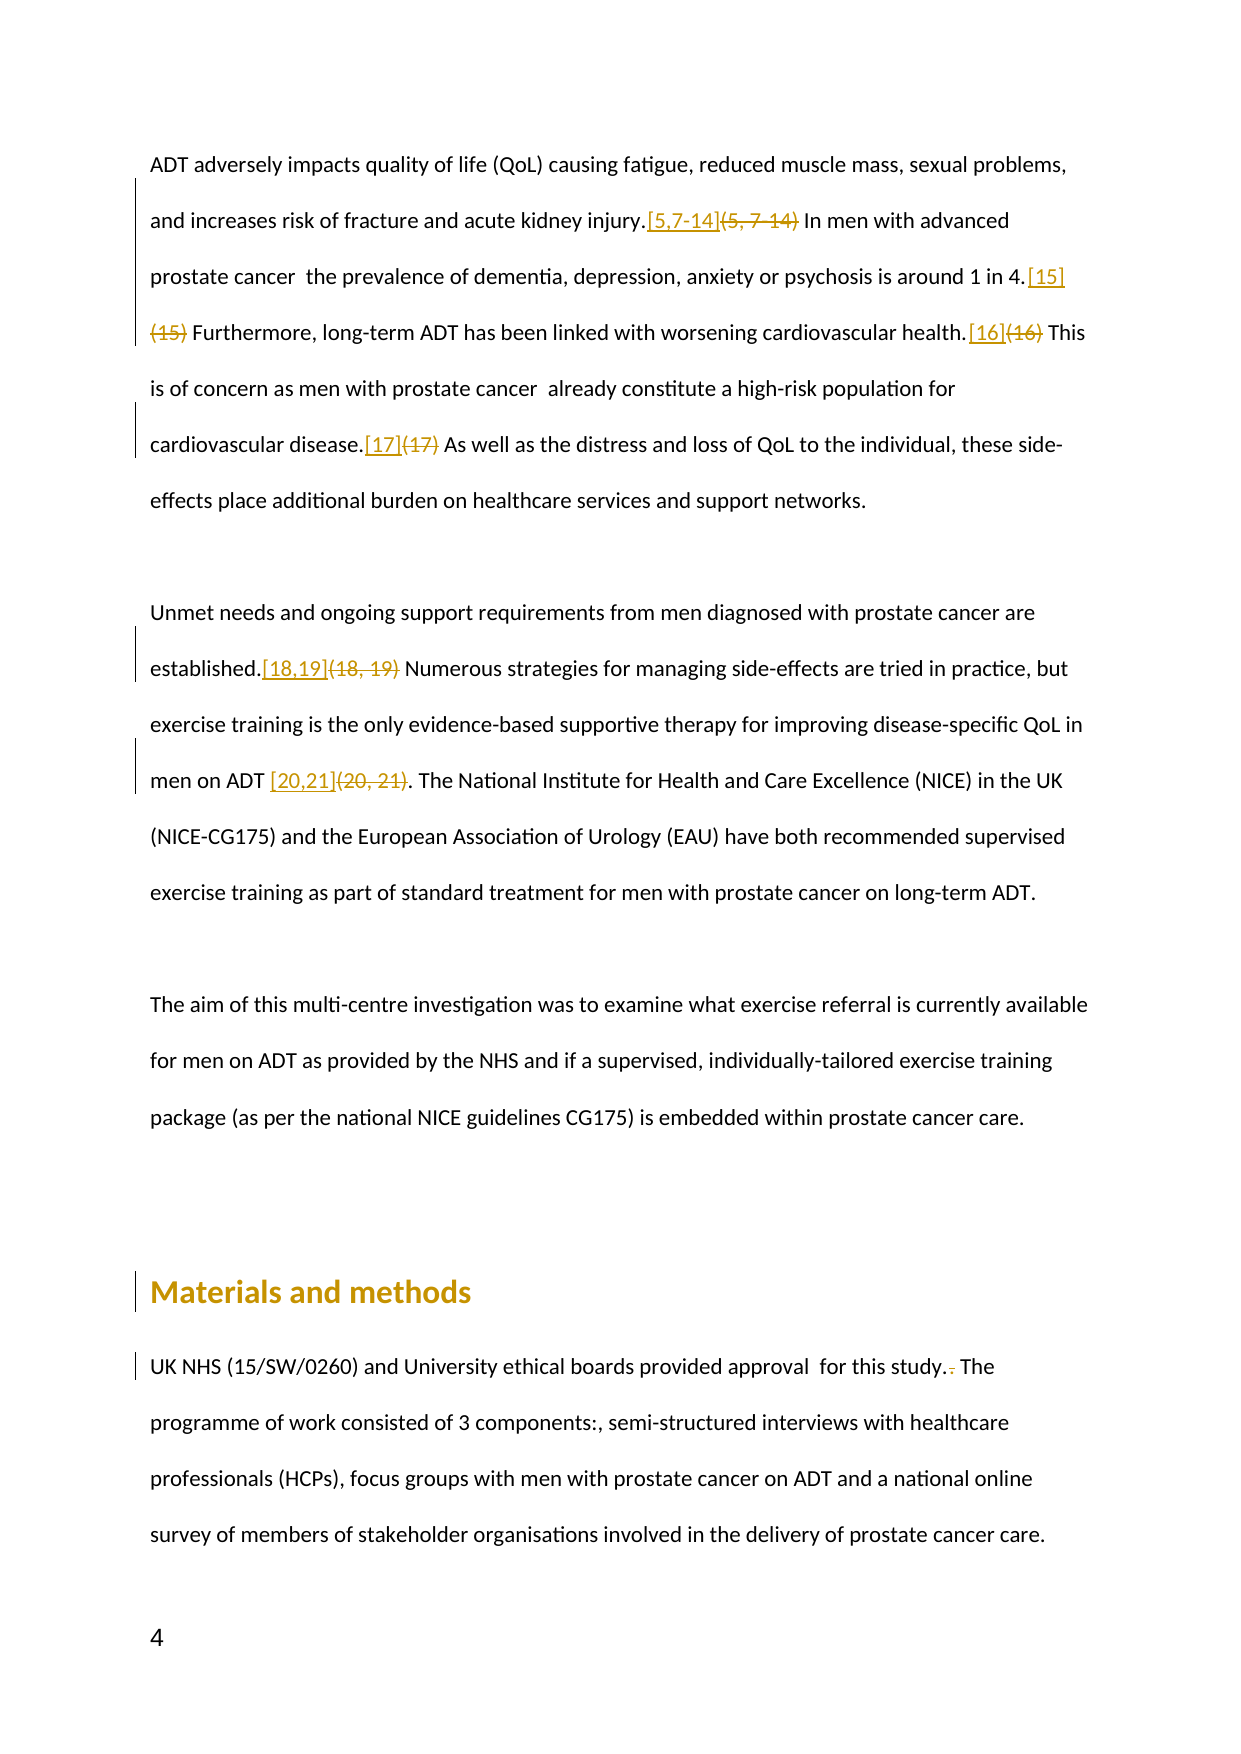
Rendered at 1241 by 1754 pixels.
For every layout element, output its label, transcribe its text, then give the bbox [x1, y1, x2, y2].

text The aim of this multi-centre investigation was to examine what exercise referral is currently available for men on ADT as provided by the NHS and if a supervised, individually-tailored exercise training package (as per the national NICE guidelines CG175) is embedded within prostate cancer care. [150, 991, 1090, 1131]
text Unmet needs and ongoing support requirements from men diagnosed with prostate cancer are established. Numerous strategies for managing side-effects are tried in practice, but exercise training is the only evidence-based supportive therapy for improving disease-specific QoL in men on ADT . The National Institute for Health and Care Excellence (NICE) in the UK (NICE-CG175) and the European Association of Urology (EAU) have both recommended supervised exercise training as part of standard treatment for men with prostate cancer on long-term ADT. [150, 598, 1090, 907]
text ADT adversely impacts quality of life (QoL) causing fatigue, reduced muscle mass, sexual problems, and increases risk of fracture and acute kidney injury. In men with advanced prostate cancer the prevalence of dementia, depression, anxiety or psychosis is around 1 in 4. Furthermore, long-term ADT has been linked with worsening cardiovascular health. This is of concern as men with prostate cancer already constitute a high-risk population for cardiovascular disease. As well as the distress and loss of QoL to the individual, these side-effects place additional burden on healthcare services and support networks. [150, 150, 1090, 514]
text Materials and methods [150, 1271, 1090, 1312]
text UK NHS (15/SW/0260) and University ethical boards provided approval for this study. The programme of work consisted of 3 components:, semi-structured interviews with healthcare professionals (HCPs), focus groups with men with prostate cancer on ADT and a national online survey of members of stakeholder organisations involved in the delivery of prostate cancer care. [150, 1352, 1090, 1548]
